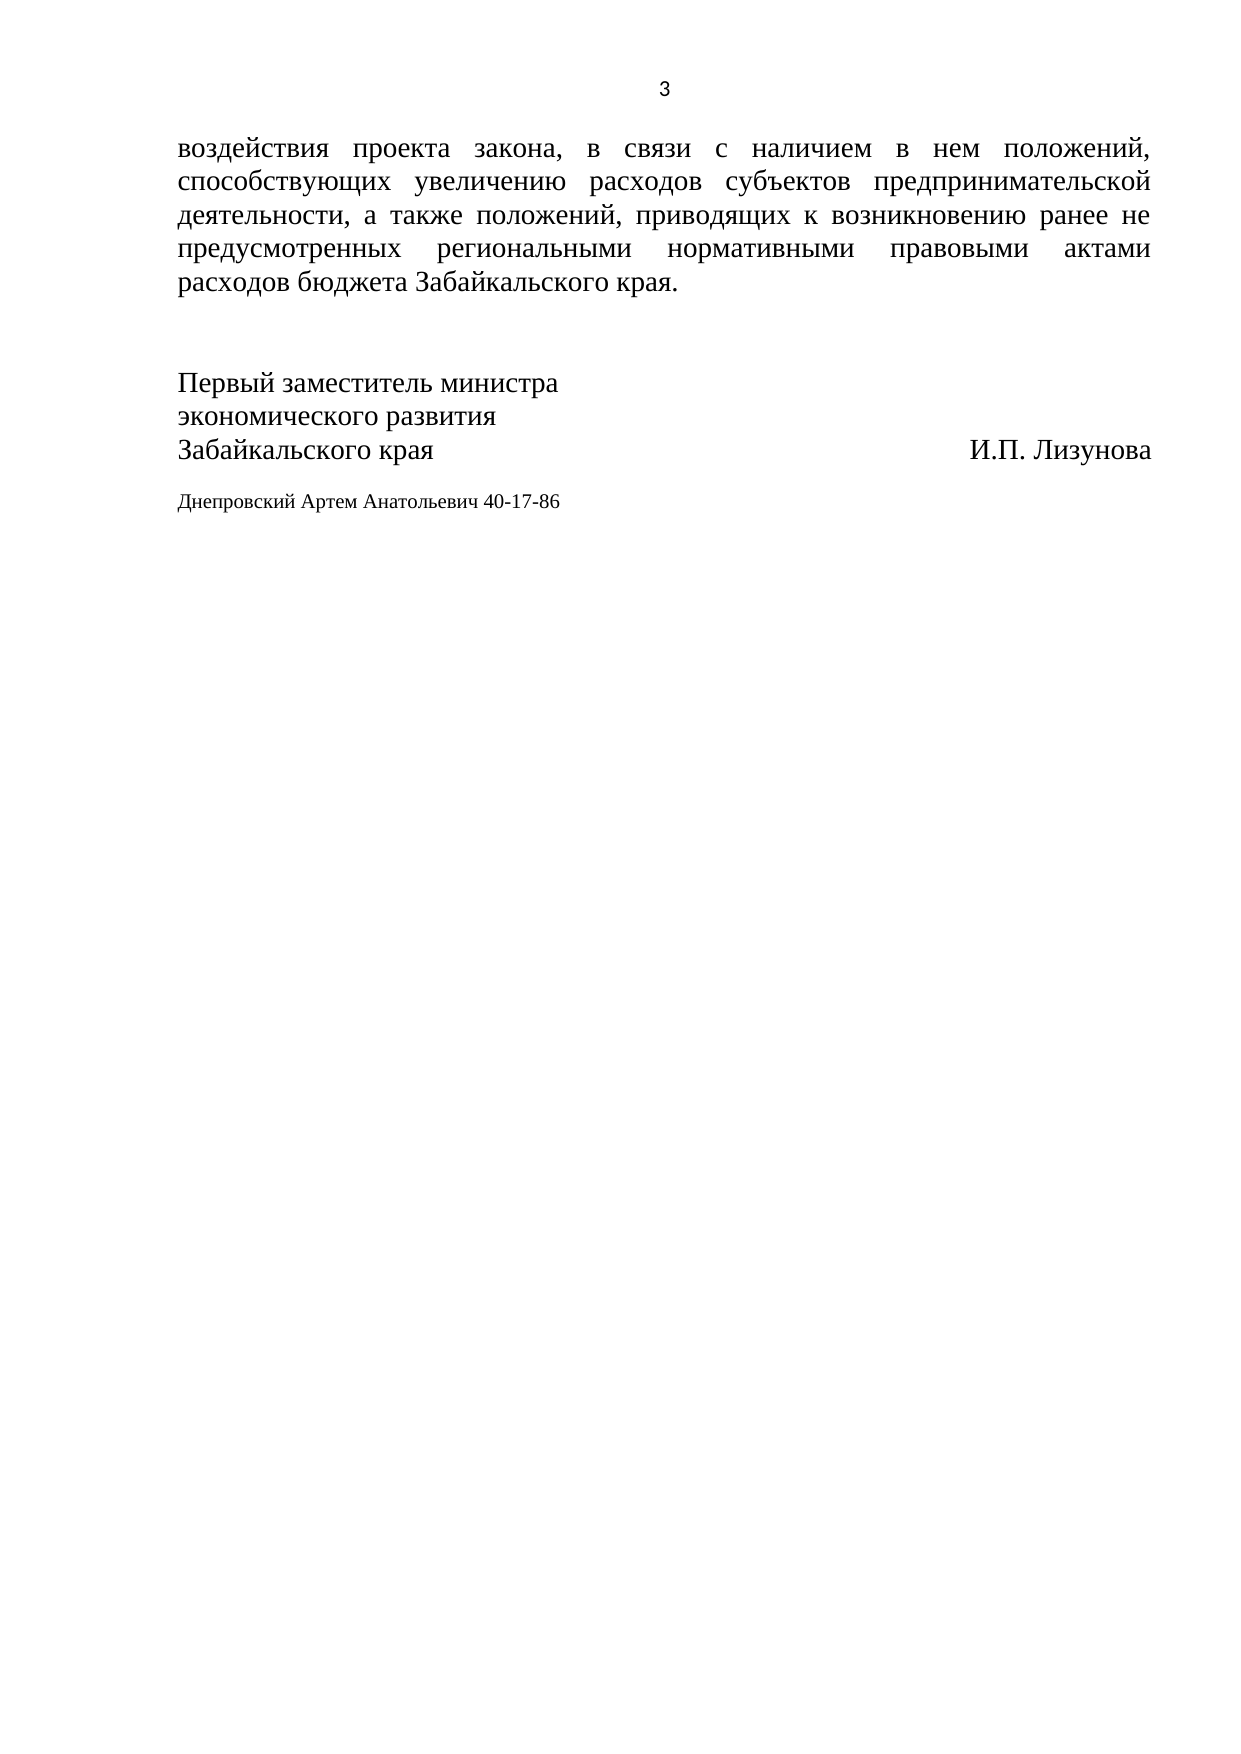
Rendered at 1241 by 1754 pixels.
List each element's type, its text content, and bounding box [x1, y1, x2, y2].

text экономического развития [177, 398, 1152, 432]
text Днепровский Артем Анатольевич 40-17-86 [177, 489, 1152, 513]
text Забайкальского края И.П. Лизунова [177, 432, 1152, 465]
text Первый заместитель министра [177, 365, 1152, 398]
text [177, 130, 1152, 298]
